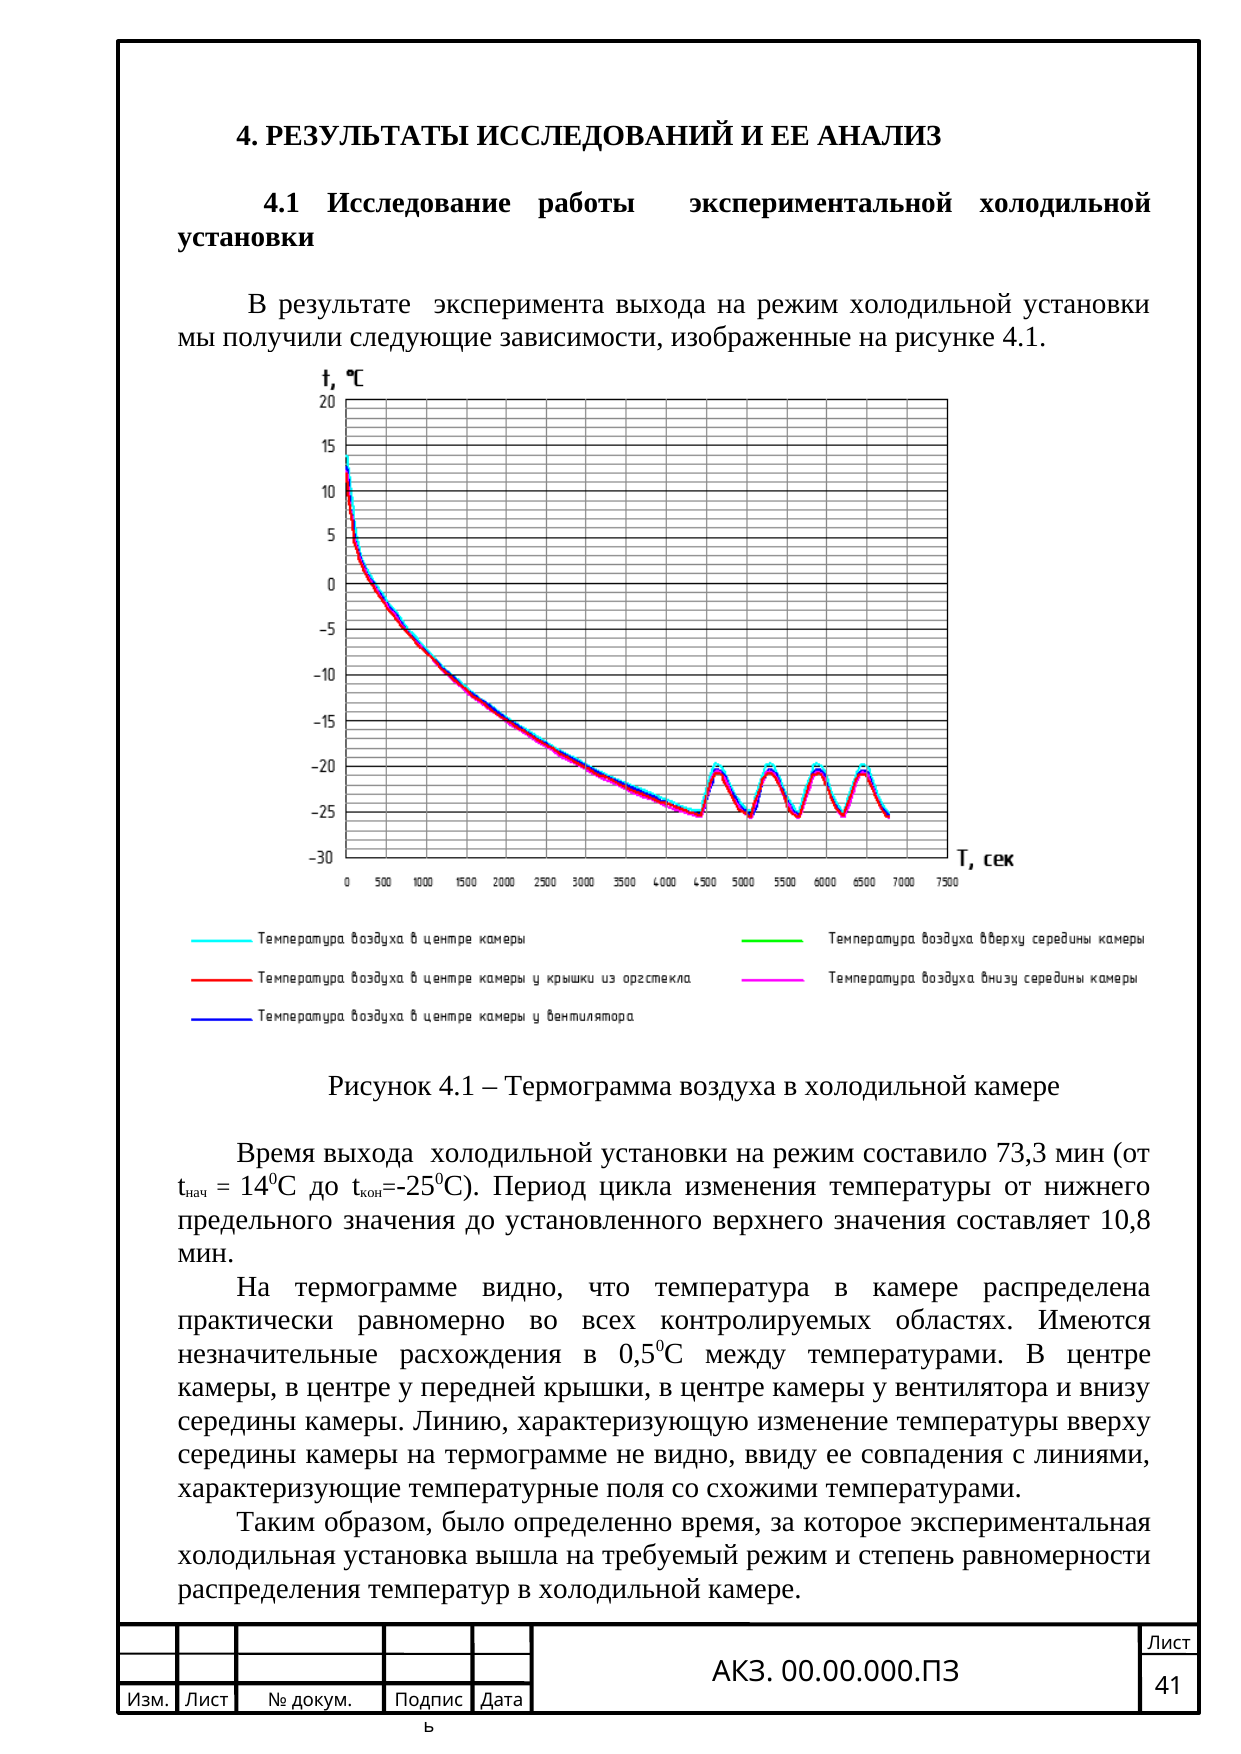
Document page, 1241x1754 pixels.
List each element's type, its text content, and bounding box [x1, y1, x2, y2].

text На термограмме видно, что температура в камере распределена практически равномерно во всех контролируемых областях. Имеются незначительные расхождения в 0,50С между температурами. В центре камеры, в центре у передней крышки, в центре камеры у вентилятора и внизу середины камеры. Линию, характеризующую изменение температуры вверху середины камеры на термограмме не видно, ввиду ее совпадения с линиями, характеризующие температурные поля со схожими температурами. [177, 1269, 1152, 1504]
text Таким образом, было определенно время, за которое экспериментальная холодильная установка вышла на требуемый режим и степень равномерности распределения температур в холодильной камере. [177, 1504, 1152, 1604]
text 4.1 Исследование работы экспериментальной холодильной установки [177, 185, 1152, 252]
picture [177, 352, 1157, 1035]
text Рисунок 4.1 – Термограмма воздуха в холодильной камере [177, 1068, 1152, 1101]
text Время выхода холодильной установки на режим составило 73,3 мин (от tнач = 140С до tкон=-250С). Период цикла изменения температуры от нижнего предельного значения до установленного верхнего значения составляет 10,8 мин. [177, 1135, 1152, 1269]
text 4. РЕЗУЛЬТАТЫ ИССЛЕДОВАНИЙ И ЕЕ АНАЛИЗ [177, 118, 1152, 152]
text В результате эксперимента выхода на режим холодильной установки мы получили следующие зависимости, изображенные на рисунке 4.1. [177, 286, 1152, 352]
